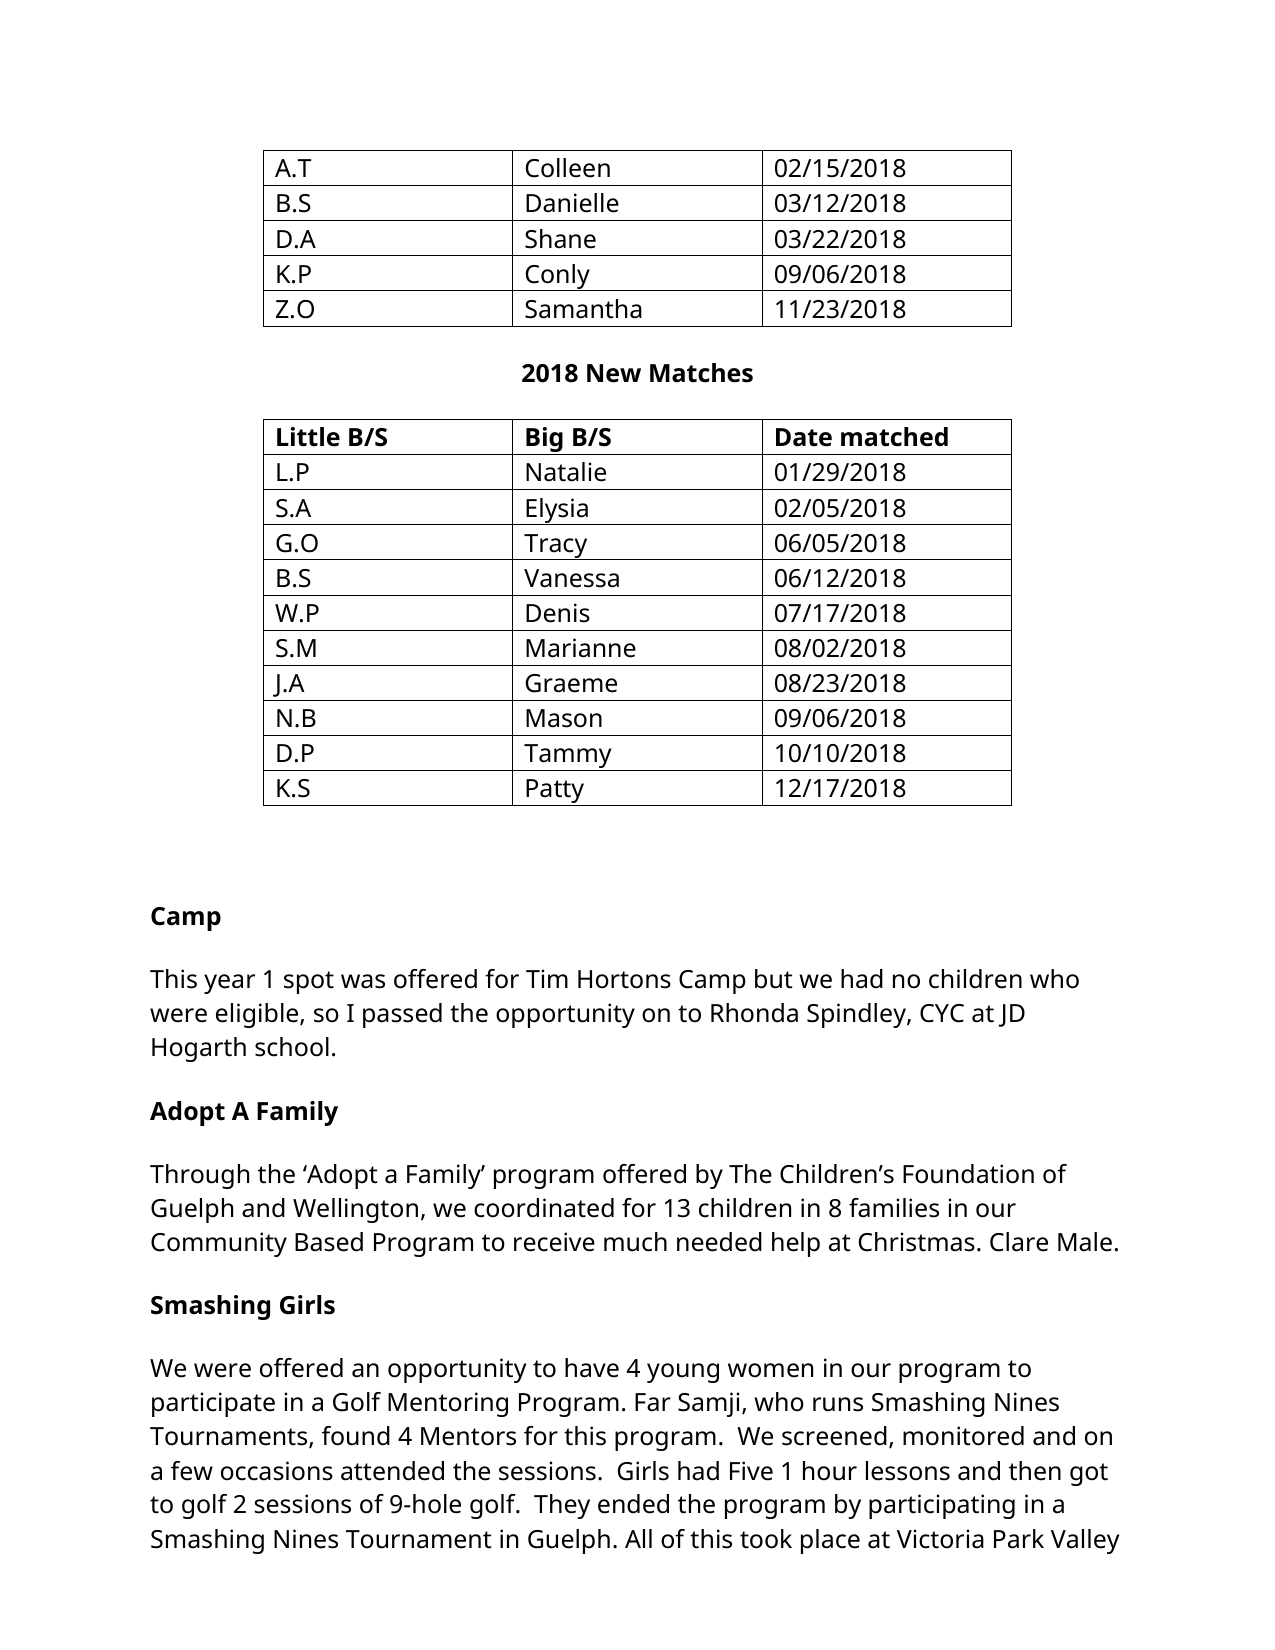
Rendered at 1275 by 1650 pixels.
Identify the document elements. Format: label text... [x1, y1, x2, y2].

table_cell Mason [513, 701, 762, 735]
table_header Date matched [763, 420, 1011, 454]
table_cell Samantha [513, 291, 762, 326]
text Adopt A Family [150, 1093, 1125, 1127]
text This year 1 spot was offered for Tim Hortons Camp but we had no children who were eligible, so I passed the opportunity on to Rhonda Spindley, CYC at JD Hogarth school. [150, 962, 1125, 1064]
table_cell J.A [264, 666, 512, 700]
text Smashing Girls [150, 1288, 1125, 1322]
table_header Little B/S [264, 420, 512, 454]
table_cell 08/02/2018 [763, 631, 1011, 665]
table_cell K.S [264, 771, 512, 805]
table_cell Elysia [513, 490, 762, 524]
table_cell 07/17/2018 [763, 596, 1011, 629]
table_cell 02/05/2018 [763, 490, 1011, 524]
table_cell 02/15/2018 [763, 151, 1011, 185]
table_cell 06/12/2018 [763, 560, 1011, 594]
table_header Big B/S [513, 420, 762, 454]
table_cell G.O [264, 525, 512, 559]
table_cell Danielle [513, 186, 762, 220]
table_cell 08/23/2018 [763, 666, 1011, 700]
table_cell Z.O [264, 291, 512, 326]
table_cell D.P [264, 736, 512, 770]
table_cell B.S [264, 186, 512, 220]
table_cell 10/10/2018 [763, 736, 1011, 770]
table_cell Marianne [513, 631, 762, 665]
table_cell W.P [264, 596, 512, 629]
table_cell Colleen [513, 151, 762, 185]
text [150, 1351, 1125, 1555]
table_cell Shane [513, 221, 762, 255]
table_cell N.B [264, 701, 512, 735]
table_cell 03/22/2018 [763, 221, 1011, 255]
table_cell Denis [513, 596, 762, 629]
table_cell L.P [264, 455, 512, 489]
table_cell Patty [513, 771, 762, 805]
table_cell Conly [513, 256, 762, 290]
text Through the ‘Adopt a Family’ program offered by The Children’s Foundation of Guelph and Wellington, we coordinated for 13 children in 8 families in our Community Based Program to receive much needed help at Christmas. Clare Male. [150, 1156, 1125, 1258]
table_cell K.P [264, 256, 512, 290]
table_cell 03/12/2018 [763, 186, 1011, 220]
table_cell 09/06/2018 [763, 701, 1011, 735]
table_cell Tracy [513, 525, 762, 559]
table_cell 06/05/2018 [763, 525, 1011, 559]
table_cell S.M [264, 631, 512, 665]
table_cell D.A [264, 221, 512, 255]
table_cell 09/06/2018 [763, 256, 1011, 290]
table_cell 01/29/2018 [763, 455, 1011, 489]
table_cell Natalie [513, 455, 762, 489]
table_cell A.T [264, 151, 512, 185]
table_cell Tammy [513, 736, 762, 770]
table_cell B.S [264, 560, 512, 594]
table_cell S.A [264, 490, 512, 524]
text 2018 New Matches [150, 356, 1125, 390]
table_cell 11/23/2018 [763, 291, 1011, 326]
table_cell Graeme [513, 666, 762, 700]
table_cell Vanessa [513, 560, 762, 594]
text Camp [150, 898, 1125, 933]
table_cell 12/17/2018 [763, 771, 1011, 805]
